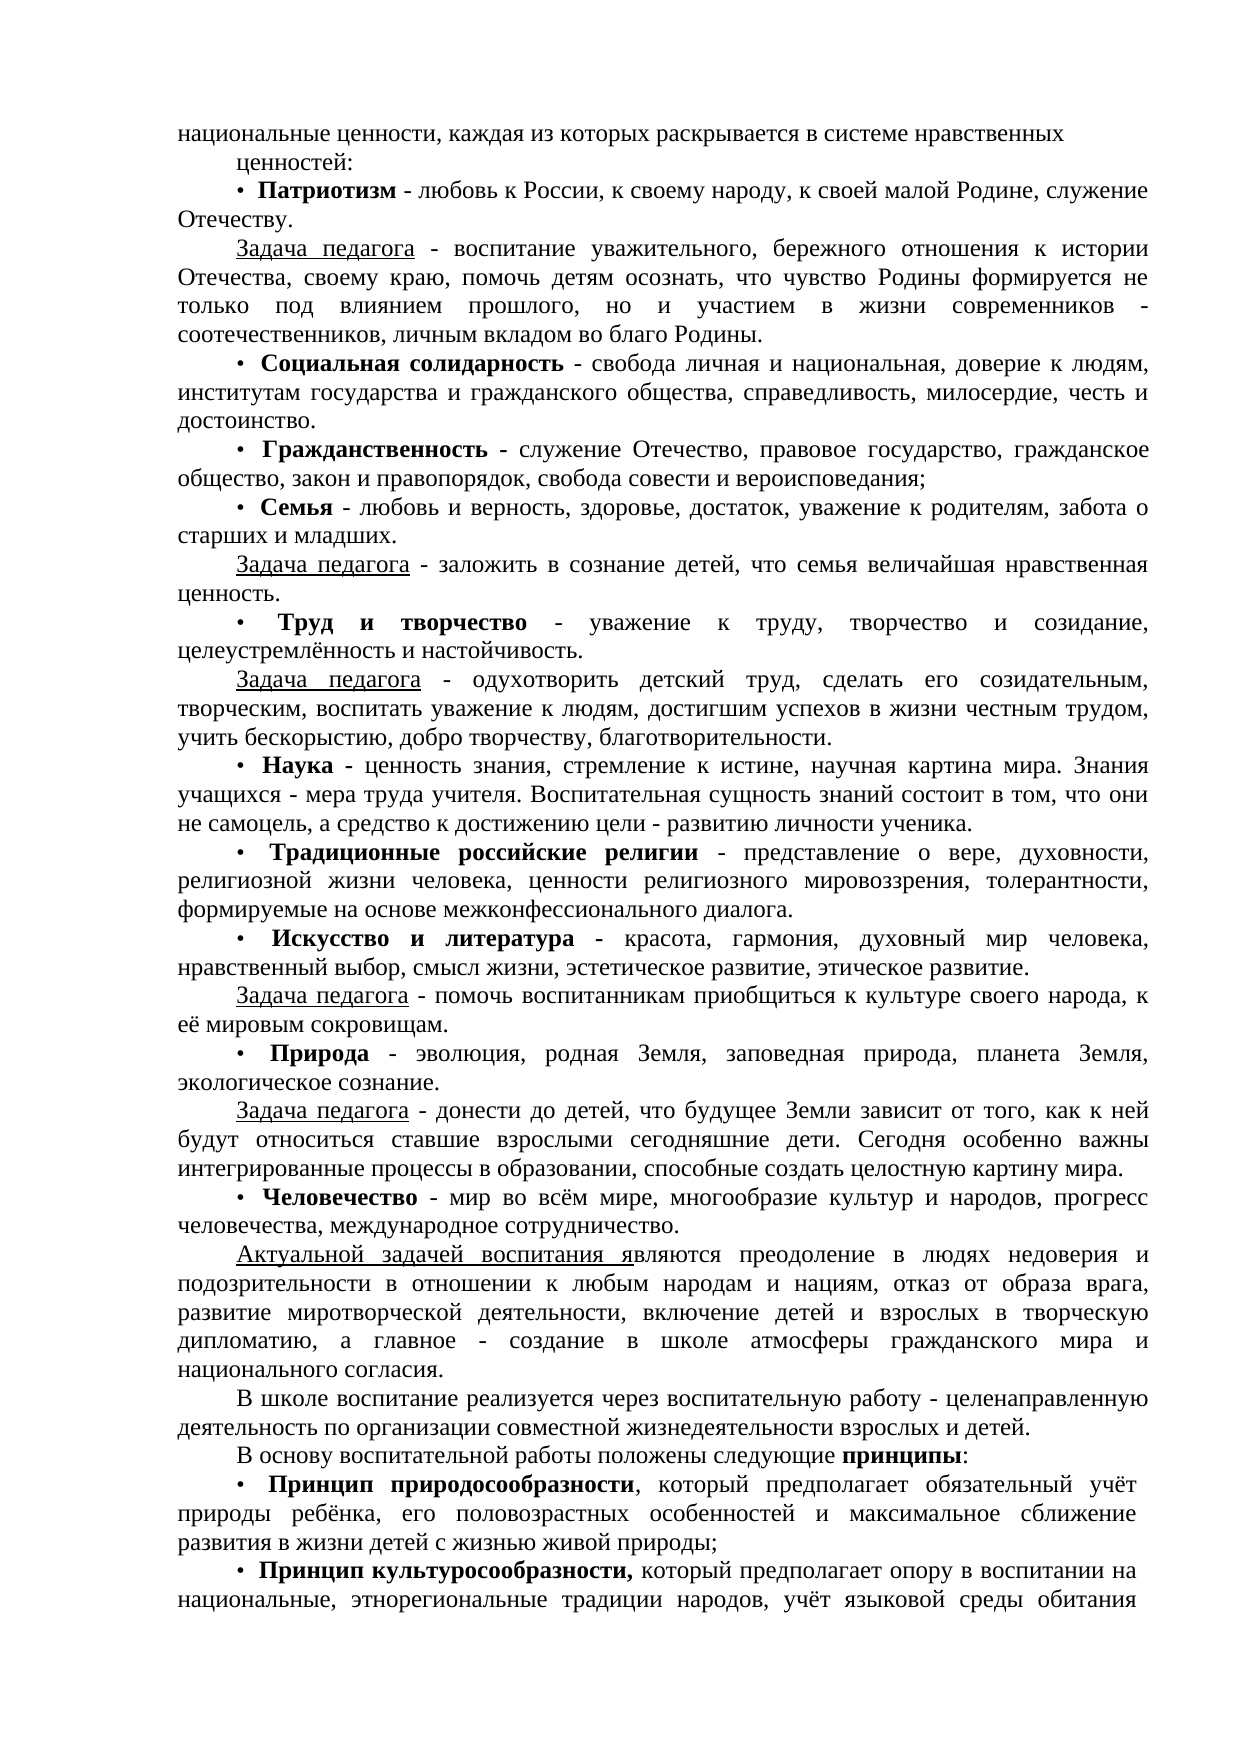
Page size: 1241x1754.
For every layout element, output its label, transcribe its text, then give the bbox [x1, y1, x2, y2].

text Задача педагога - воспитание уважительного, бережного отношения к истории Отечества, своему краю, помочь детям осознать, что чувство Родины формируется не только под влиянием прошлого, но и участием в жизни современников - соотечественников, личным вкладом во благо Родины. [177, 233, 1149, 348]
text Актуальной задачей воспитания являются преодоление в людях недоверия и подозрительности в отношении к любым народам и нациям, отказ от образа врага, развитие миротворческой деятельности, включение детей и взрослых в творческую дипломатию, а главное - создание в школе атмосферы гражданского мира и национального согласия. [177, 1239, 1149, 1383]
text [177, 118, 1149, 147]
list Труд и творчество - уважение к труду, творчество и созидание, целеустремлённость и настойчивость. [177, 607, 1149, 664]
text Задача педагога - одухотворить детский труд, сделать его созидательным, творческим, воспитать уважение к людям, достигшим успехов в жизни честным трудом, учить бескорыстию, добро творчеству, благотворительности. [177, 664, 1149, 751]
text Задача педагога - заложить в сознание детей, что семья величайшая нравственная ценность. [177, 549, 1149, 607]
list Семья - любовь и верность, здоровье, достаток, уважение к родителям, забота о старших и младших. [177, 492, 1149, 549]
list Социальная солидарность - свобода личная и национальная, доверие к людям, институтам государства и гражданского общества, справедливость, милосердие, честь и достоинство. [177, 348, 1149, 434]
text ценностей: [177, 147, 1152, 176]
text В школе воспитание реализуется через воспитательную работу - целенаправленную деятельность по организации совместной жизнедеятельности взрослых и детей. [177, 1383, 1149, 1441]
list Природа - эволюция, родная Земля, заповедная природа, планета Земля, экологическое сознание. [177, 1038, 1149, 1096]
text Задача педагога - помочь воспитанникам приобщиться к культуре своего народа, к её мировым сокровищам. [177, 981, 1149, 1038]
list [177, 1556, 1137, 1613]
text Задача педагога - донести до детей, что будущее Земли зависит от того, как к ней будут относиться ставшие взрослыми сегодняшние дети. Сегодня особенно важны интегрированные процессы в образовании, способные создать целостную картину мира. [177, 1096, 1149, 1182]
list Искусство и литература - красота, гармония, духовный мир человека, нравственный выбор, смысл жизни, эстетическое развитие, этическое развитие. [177, 923, 1149, 981]
list Традиционные российские религии - представление о вере, духовности, религиозной жизни человека, ценности религиозного мировоззрения, толерантности, формируемые на основе межконфессионального диалога. [177, 837, 1149, 923]
list Принцип природосообразности, который предполагает обязательный учёт природы ребёнка, его половозрастных особенностей и максимальное сближение развития в жизни детей с жизнью живой природы; [177, 1469, 1137, 1556]
list Гражданственность - служение Отечество, правовое государство, гражданское общество, закон и правопорядок, свобода совести и вероисповедания; [177, 434, 1149, 492]
list Человечество - мир во всём мире, многообразие культур и народов, прогресс человечества, международное сотрудничество. [177, 1182, 1149, 1239]
list Патриотизм - любовь к России, к своему народу, к своей малой Родине, служение Отечеству. [177, 176, 1149, 233]
text В основу воспитательной работы положены следующие принципы: [177, 1441, 1152, 1469]
list Наука - ценность знания, стремление к истине, научная картина мира. Знания учащихся - мера труда учителя. Воспитательная сущность знаний состоит в том, что они не самоцель, а средство к достижению цели - развитию личности ученика. [177, 751, 1149, 837]
